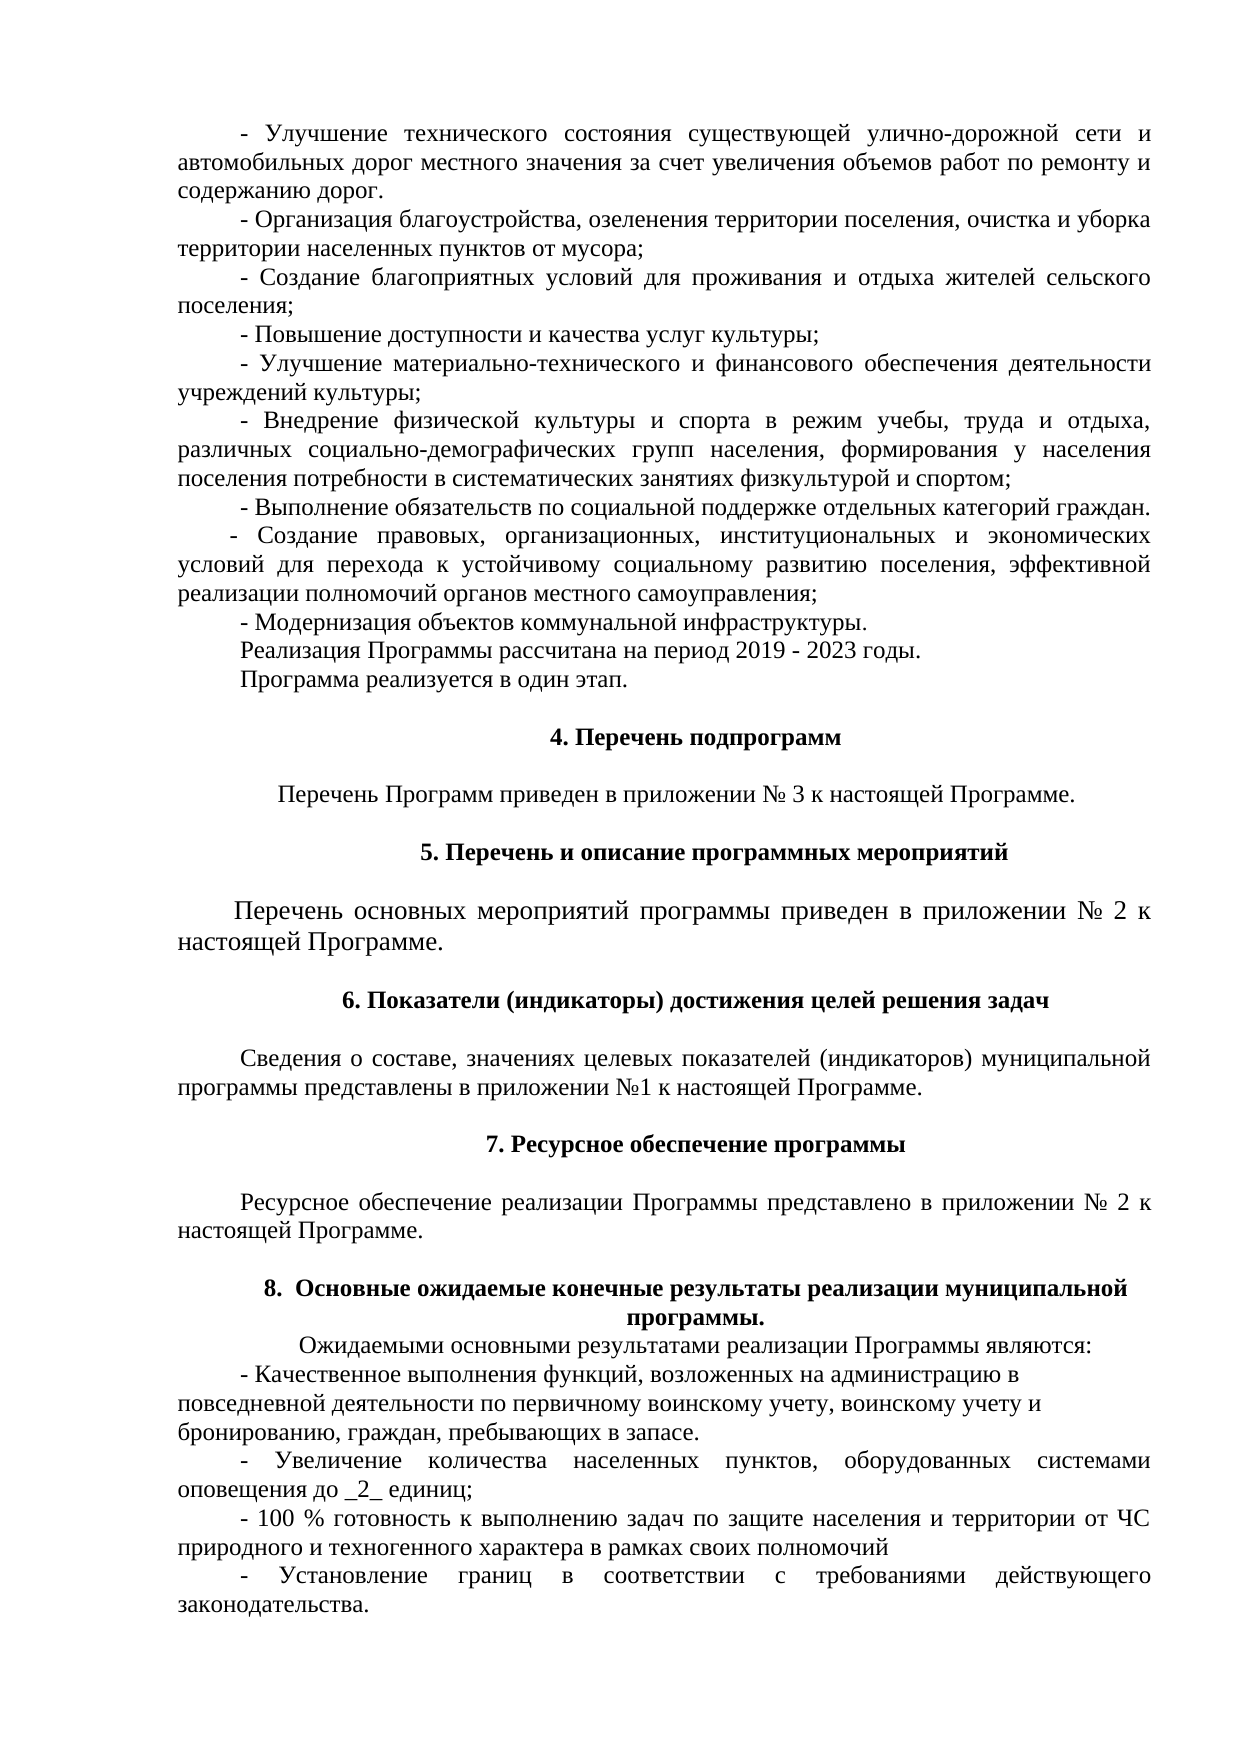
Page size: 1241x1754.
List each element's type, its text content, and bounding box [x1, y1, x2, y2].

text 5. Перечень и описание программных мероприятий [215, 837, 1152, 866]
text 6. Показатели (индикаторы) достижения целей решения задач [177, 985, 1152, 1014]
text - Установление границ в соответствии с требованиями действующего законодательства. [177, 1560, 1152, 1618]
text - Создание благоприятных условий для проживания и отдыха жителей сельского поселения; [177, 262, 1152, 319]
text 8. Основные ожидаемые конечные результаты реализации муниципальной [177, 1273, 1152, 1302]
text - Улучшение технического состояния существующей улично-дорожной сети и автомобильных дорог местного значения за счет увеличения объемов работ по ремонту и содержанию дорог. [177, 118, 1152, 204]
text программы. [177, 1302, 1152, 1330]
text 7. Ресурсное обеспечение программы [177, 1129, 1152, 1158]
text - Улучшение материально-технического и финансового обеспечения деятельности учреждений культуры; [177, 348, 1152, 406]
text - 100 % готовность к выполнению задач по защите населения и территории от ЧС природного и техногенного характера в рамках своих полномочий [177, 1503, 1152, 1560]
text Сведения о составе, значениях целевых показателей (индикаторов) муниципальной программы представлены в приложении №1 к настоящей Программе. [177, 1043, 1152, 1100]
text Ресурсное обеспечение реализации Программы представлено в приложении № 2 к настоящей Программе. [177, 1187, 1152, 1244]
text - Выполнение обязательств по социальной поддержке отдельных категорий граждан. [177, 492, 1152, 521]
text - Качественное выполнения функций, возложенных на администрацию в повседневной деятельности по первичному воинскому учету, воинскому учету и бронированию, граждан, пребывающих в запасе. [177, 1359, 1152, 1445]
text - Увеличение количества населенных пунктов, оборудованных системами оповещения до _2_ единиц; [177, 1445, 1152, 1503]
text Программа реализуется в один этап. [177, 664, 1152, 693]
text Ожидаемыми основными результатами реализации Программы являются: [177, 1330, 1152, 1359]
text - Модернизация объектов коммунальной инфраструктуры. [177, 607, 1152, 636]
text Реализация Программы рассчитана на период 2019 - 2023 годы. [177, 636, 1152, 664]
text 4. Перечень подпрограмм [177, 722, 1152, 751]
text Перечень Программ приведен в приложении № 3 к настоящей Программе. [215, 779, 1152, 808]
text Перечень основных мероприятий программы приведен в приложении № 2 к настоящей Программе. [177, 894, 1152, 957]
text - Создание правовых, организационных, институциональных и экономических условий для перехода к устойчивому социальному развитию поселения, эффективной реализации полномочий органов местного самоуправления; [177, 521, 1152, 607]
text - Организация благоустройства, озеленения территории поселения, очистка и уборка территории населенных пунктов от мусора; [177, 204, 1152, 262]
text - Внедрение физической культуры и спорта в режим учебы, труда и отдыха, различных социально-демографических групп населения, формирования у населения поселения потребности в систематических занятиях физкультурой и спортом; [177, 406, 1152, 492]
text - Повышение доступности и качества услуг культуры; [177, 319, 1152, 348]
